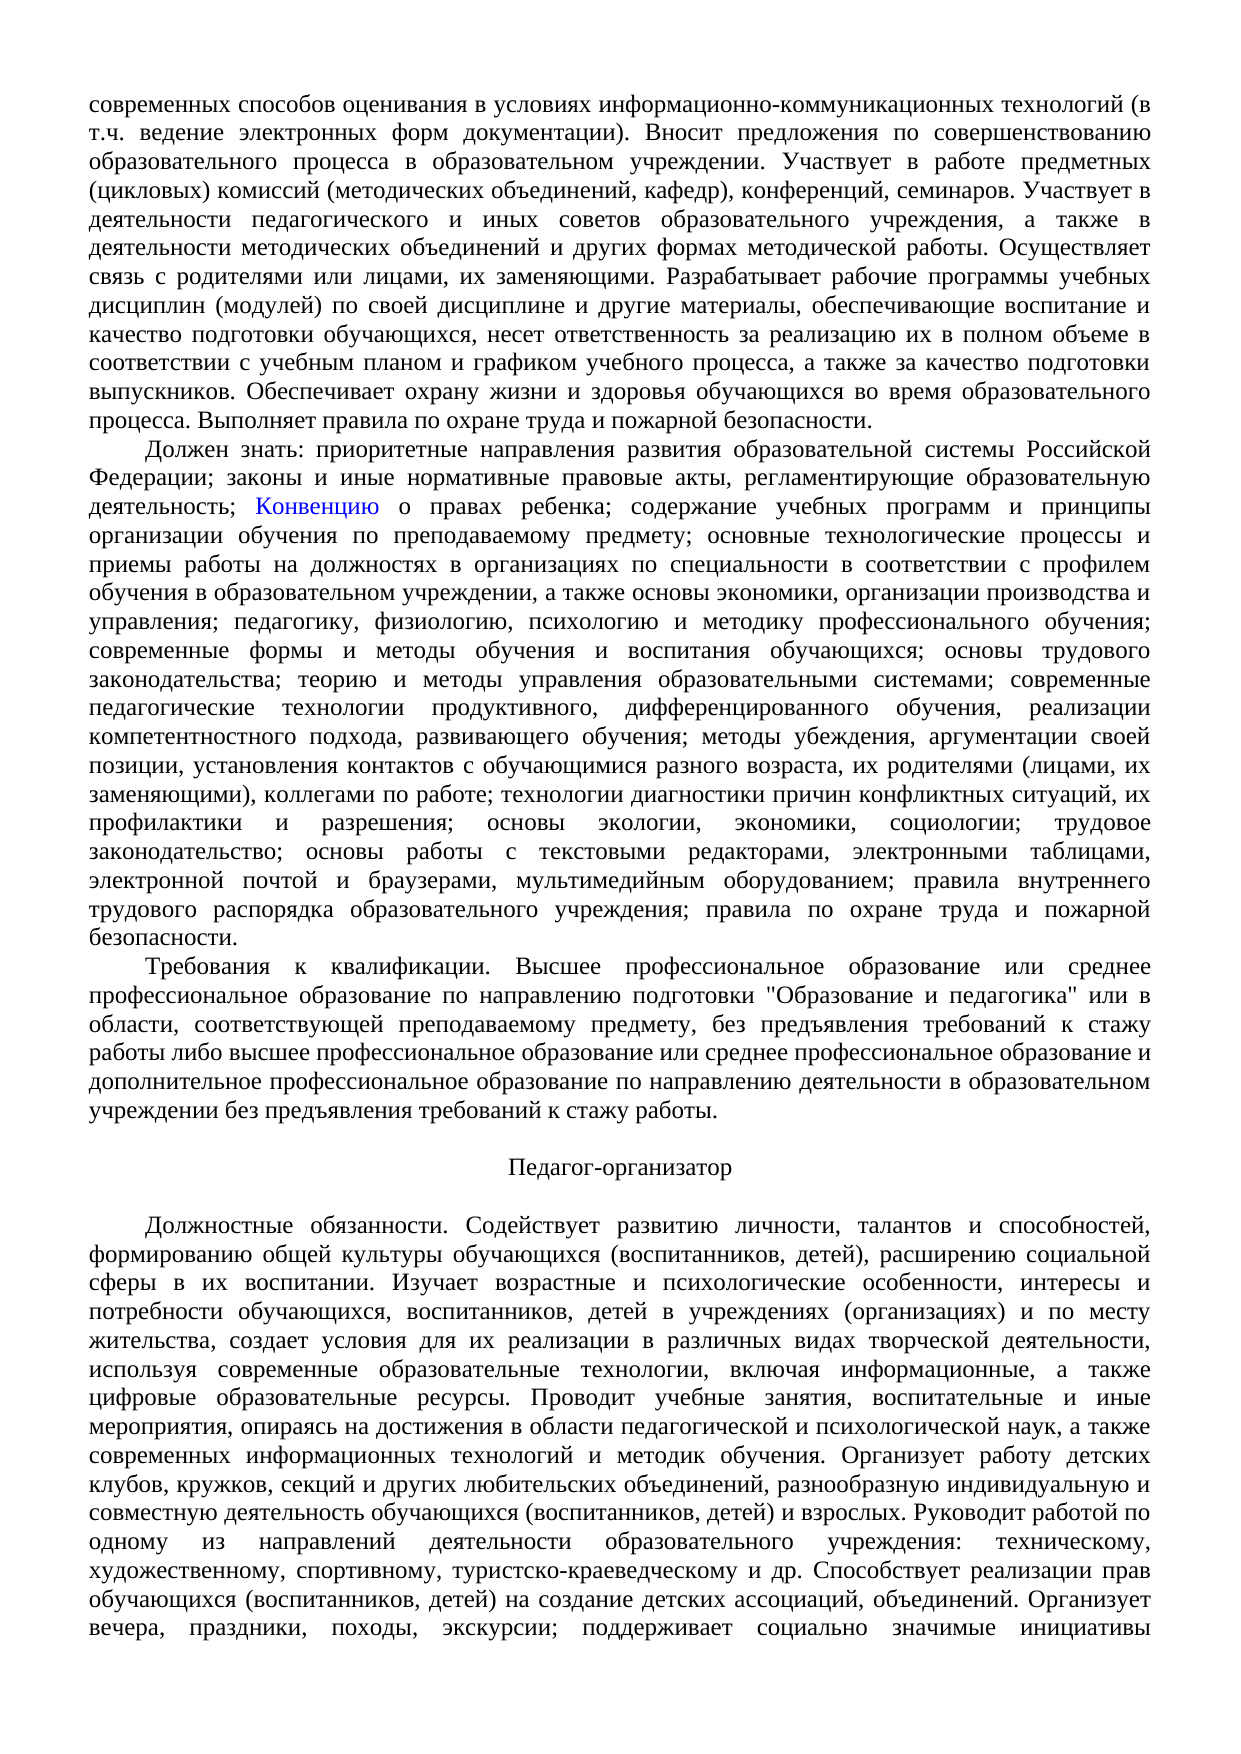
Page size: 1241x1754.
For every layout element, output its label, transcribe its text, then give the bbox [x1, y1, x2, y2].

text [89, 1210, 1152, 1641]
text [89, 89, 1152, 434]
text Должен знать: приоритетные направления развития образовательной системы Российской Федерации; законы и иные нормативные правовые акты, регламентирующие образовательную деятельность; Конвенцию о правах ребенка; содержание учебных программ и принципы организации обучения по преподаваемому предмету; основные технологические процессы и приемы работы на должностях в организациях по специальности в соответствии с профилем обучения в образовательном учреждении, а также основы экономики, организации производства и управления; педагогику, физиологию, психологию и методику профессионального обучения; современные формы и методы обучения и воспитания обучающихся; основы трудового законодательства; теорию и методы управления образовательными системами; современные педагогические технологии продуктивного, дифференцированного обучения, реализации компетентностного подхода, развивающего обучения; методы убеждения, аргументации своей позиции, установления контактов с обучающимися разного возраста, их родителями (лицами, их заменяющими), коллегами по работе; технологии диагностики причин конфликтных ситуаций, их профилактики и разрешения; основы экологии, экономики, социологии; трудовое законодательство; основы работы с текстовыми редакторами, электронными таблицами, электронной почтой и браузерами, мультимедийным оборудованием; правила внутреннего трудового распорядка образовательного учреждения; правила по охране труда и пожарной безопасности. [89, 434, 1152, 951]
text Требования к квалификации. Высшее профессиональное образование или среднее профессиональное образование по направлению подготовки "Образование и педагогика" или в области, соответствующей преподаваемому предмету, без предъявления требований к стажу работы либо высшее профессиональное образование или среднее профессиональное образование и дополнительное профессиональное образование по направлению деятельности в образовательном учреждении без предъявления требований к стажу работы. [89, 951, 1152, 1124]
text Педагог-организатор [89, 1152, 1152, 1181]
